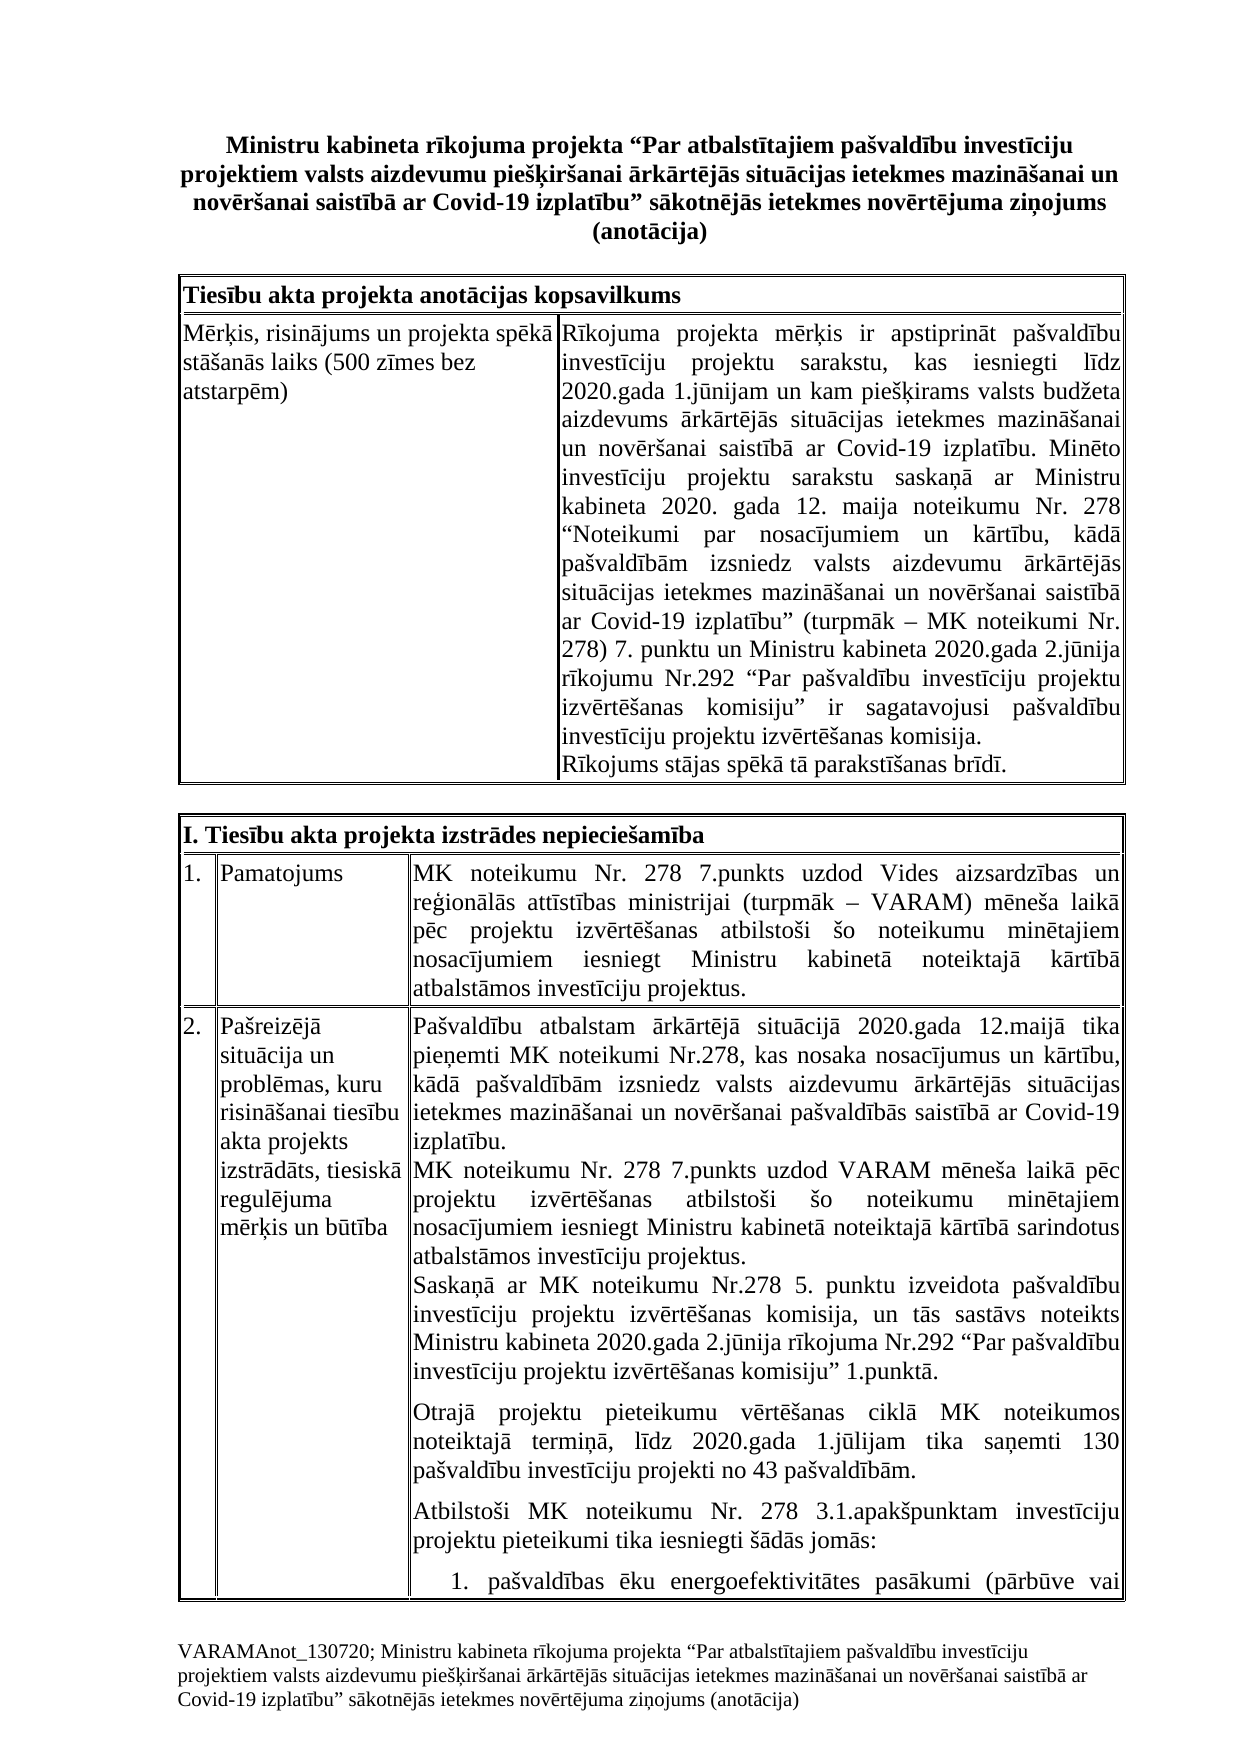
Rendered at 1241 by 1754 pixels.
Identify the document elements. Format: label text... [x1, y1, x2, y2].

table_cell 2. [180, 1005, 217, 1598]
text sākotnējās ietekmes novērtējuma ziņojums (anotācija) [177, 130, 1122, 245]
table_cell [217, 1008, 409, 1598]
table_header I. Tiesību akta projekta izstrādes nepieciešamība [181, 817, 1122, 852]
table_cell MK noteikumu Nr. 278 7.punkts uzdod Vides aizsardzības un reģionālās attīstības ministrijai (turpmāk – VARAM) mēneša laikā pēc projektu izvērtēšanas atbilstoši šo noteikumu minētajiem nosacījumiem iesniegt Ministru kabinetā noteiktajā kārtībā atbalstāmos investīciju projektus. [410, 852, 1124, 1005]
table_header Tiesību akta projekta anotācijas kopsavilkums [181, 277, 1123, 312]
table_cell Mērķis, risinājums un projekta spēkā stāšanās laiks (500 zīmes bez atstarpēm) [180, 312, 558, 781]
table_cell 1. [180, 852, 217, 1005]
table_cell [410, 1005, 1124, 1598]
table_cell Pamatojums [218, 855, 408, 1005]
table_cell Rīkojuma projekta mērķis ir apstiprināt pašvaldību investīciju projektu sarakstu, kas iesniegti līdz 2020.gada 1.jūnijam un kam piešķirams valsts budžeta aizdevums ārkārtējās situācijas ietekmes mazināšanai un novēršanai saistībā ar Covid-19 izplatību. Minēto investīciju projektu sarakstu saskaņā ar Ministru kabineta 2020. gada 12. maija noteikumu Nr. 278 “Noteikumi par nosacījumiem un kārtību, kādā pašvaldībām izsniedz valsts aizdevumu ārkārtējās situācijas ietekmes mazināšanai un novēršanai saistībā ar Covid-19 izplatību” (turpmāk – MK noteikumi Nr. 278) 7. punktu un Ministru kabineta 2020.gada 2.jūnija rīkojumu Nr.292 “Par pašvaldību investīciju projektu izvērtēšanas komisiju” ir sagatavojusi pašvaldību investīciju projektu izvērtēšanas komisija. Rīkojums stājas spēkā tā parakstīšanas brīdī. [558, 312, 1124, 781]
